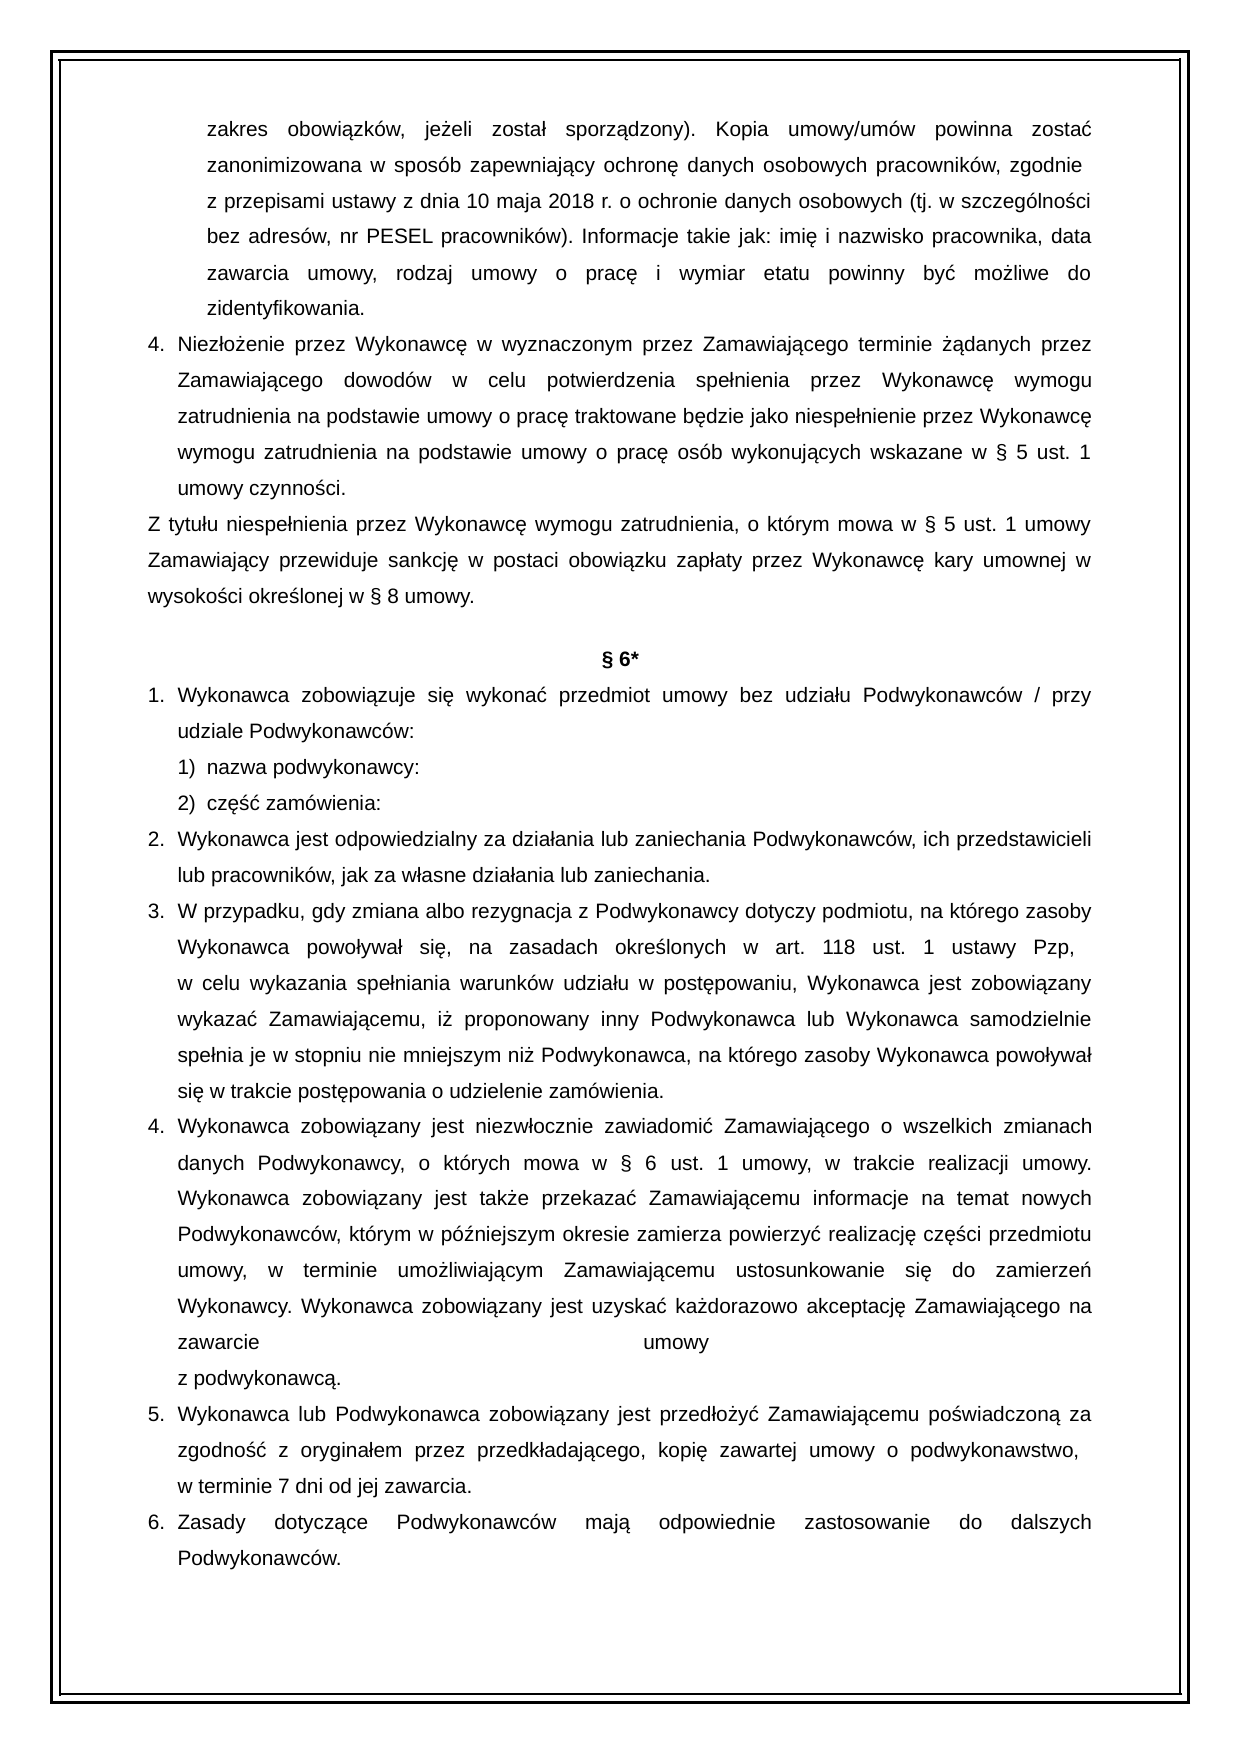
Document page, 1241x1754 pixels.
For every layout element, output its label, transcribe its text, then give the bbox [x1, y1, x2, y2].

list Wykonawca zobowiązuje się wykonać przedmiot umowy bez udziału Podwykonawców / przy udziale Podwykonawców: [148, 683, 1093, 743]
list nazwa podwykonawcy: [177, 755, 1093, 779]
list Wykonawca jest odpowiedzialny za działania lub zaniechania Podwykonawców, ich przedstawicieli lub pracowników, jak za własne działania lub zaniechania. [148, 827, 1093, 887]
text § 6* [148, 647, 1093, 671]
list Wykonawca zobowiązany jest niezwłocznie zawiadomić Zamawiającego o wszelkich zmianach danych Podwykonawcy, o których mowa w § 6 ust. 1 umowy, w trakcie realizacji umowy. Wykonawca zobowiązany jest także przekazać Zamawiającemu informacje na temat nowych Podwykonawców, którym w późniejszym okresie zamierza powierzyć realizację części przedmiotu umowy, w terminie umożliwiającym Zamawiającemu ustosunkowanie się do zamierzeń Wykonawcy. Wykonawca zobowiązany jest uzyskać każdorazowo akceptację Zamawiającego na zawarcie umowy z podwykonawcą. [148, 1114, 1093, 1390]
list Niezłożenie przez Wykonawcę w wyznaczonym przez Zamawiającego terminie żądanych przez Zamawiającego dowodów w celu potwierdzenia spełnienia przez Wykonawcę wymogu zatrudnienia na podstawie umowy o pracę traktowane będzie jako niespełnienie przez Wykonawcę wymogu zatrudnienia na podstawie umowy o pracę osób wykonujących wskazane w § 5 ust. 1 umowy czynności. [148, 332, 1093, 500]
list Zasady dotyczące Podwykonawców mają odpowiednie zastosowanie do dalszych Podwykonawców. [148, 1510, 1093, 1569]
list część zamówienia: [177, 791, 1093, 815]
list Wykonawca lub Podwykonawca zobowiązany jest przedłożyć Zamawiającemu poświadczoną za zgodność z oryginałem przez przedkładającego, kopię zawartej umowy o podwykonawstwo, w terminie 7 dni od jej zawarcia. [148, 1402, 1093, 1498]
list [177, 117, 1093, 320]
text Z tytułu niespełnienia przez Wykonawcę wymogu zatrudnienia, o którym mowa w § 5 ust. 1 umowy Zamawiający przewiduje sankcję w postaci obowiązku zapłaty przez Wykonawcę kary umownej w wysokości określonej w § 8 umowy. [148, 512, 1093, 608]
list W przypadku, gdy zmiana albo rezygnacja z Podwykonawcy dotyczy podmiotu, na którego zasoby Wykonawca powoływał się, na zasadach określonych w art. 118 ust. 1 ustawy Pzp, w celu wykazania spełniania warunków udziału w postępowaniu, Wykonawca jest zobowiązany wykazać Zamawiającemu, iż proponowany inny Podwykonawca lub Wykonawca samodzielnie spełnia je w stopniu nie mniejszym niż Podwykonawca, na którego zasoby Wykonawca powoływał się w trakcie postępowania o udzielenie zamówienia. [148, 899, 1093, 1102]
